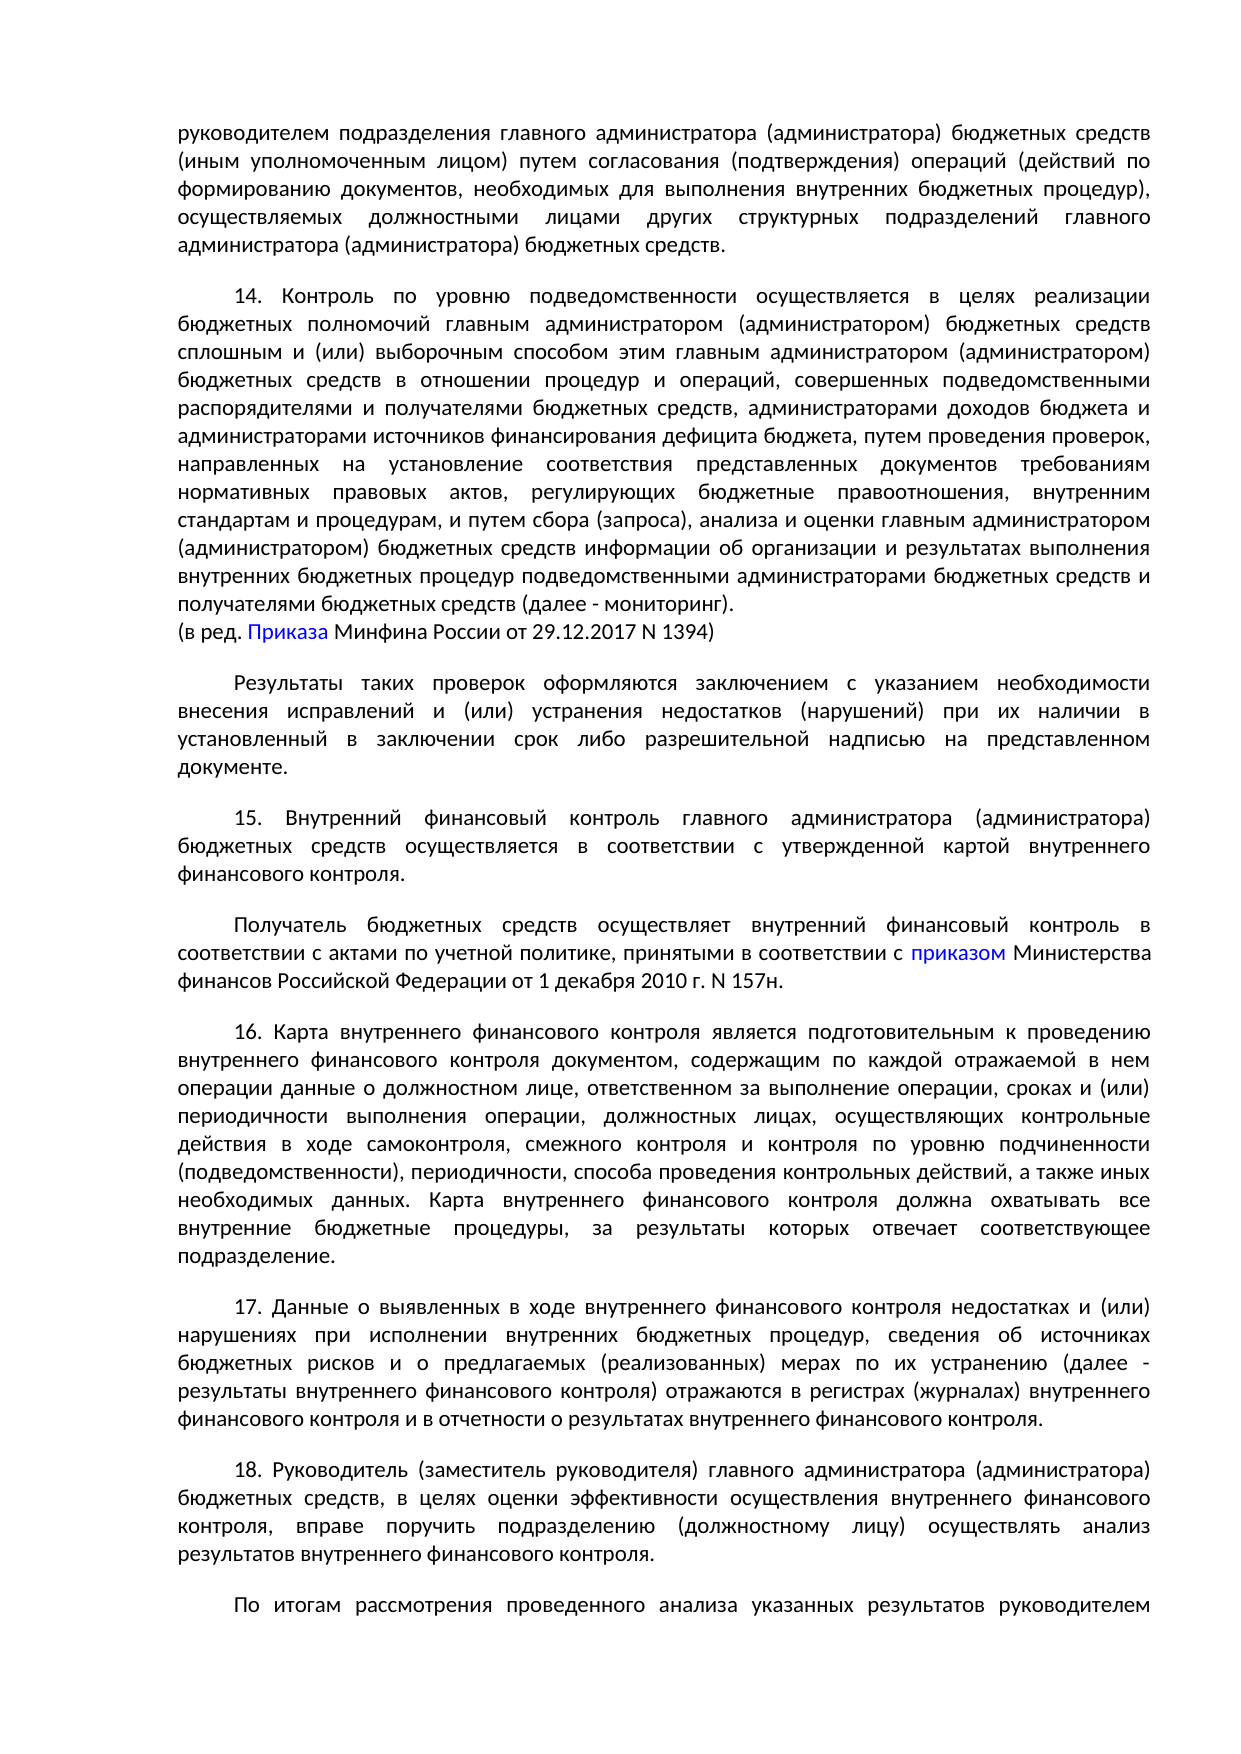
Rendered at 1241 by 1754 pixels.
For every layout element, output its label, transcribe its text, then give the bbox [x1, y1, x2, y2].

text 17. Данные о выявленных в ходе внутреннего финансового контроля недостатках и (или) нарушениях при исполнении внутренних бюджетных процедур, сведения об источниках бюджетных рисков и о предлагаемых (реализованных) мерах по их устранению (далее - результаты внутреннего финансового контроля) отражаются в регистрах (журналах) внутреннего финансового контроля и в отчетности о результатах внутреннего финансового контроля. [177, 1292, 1152, 1432]
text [177, 1590, 1152, 1618]
text Результаты таких проверок оформляются заключением с указанием необходимости внесения исправлений и (или) устранения недостатков (нарушений) при их наличии в установленный в заключении срок либо разрешительной надписью на представленном документе. [177, 668, 1152, 780]
text 14. Контроль по уровню подведомственности осуществляется в целях реализации бюджетных полномочий главным администратором (администратором) бюджетных средств сплошным и (или) выборочным способом этим главным администратором (администратором) бюджетных средств в отношении процедур и операций, совершенных подведомственными распорядителями и получателями бюджетных средств, администраторами доходов бюджета и администраторами источников финансирования дефицита бюджета, путем проведения проверок, направленных на установление соответствия представленных документов требованиям нормативных правовых актов, регулирующих бюджетные правоотношения, внутренним стандартам и процедурам, и путем сбора (запроса), анализа и оценки главным администратором (администратором) бюджетных средств информации об организации и результатах выполнения внутренних бюджетных процедур подведомственными администраторами бюджетных средств и получателями бюджетных средств (далее - мониторинг). [177, 281, 1152, 617]
text 18. Руководитель (заместитель руководителя) главного администратора (администратора) бюджетных средств, в целях оценки эффективности осуществления внутреннего финансового контроля, вправе поручить подразделению (должностному лицу) осуществлять анализ результатов внутреннего финансового контроля. [177, 1455, 1152, 1567]
text Получатель бюджетных средств осуществляет внутренний финансовый контроль в соответствии с актами по учетной политике, принятыми в соответствии с приказом Министерства финансов Российской Федерации от 1 декабря 2010 г. N 157н. [177, 910, 1152, 994]
text 15. Внутренний финансовый контроль главного администратора (администратора) бюджетных средств осуществляется в соответствии с утвержденной картой внутреннего финансового контроля. [177, 803, 1152, 887]
text (в ред. Приказа Минфина России от 29.12.2017 N 1394) [177, 617, 1152, 645]
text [177, 118, 1152, 258]
text 16. Карта внутреннего финансового контроля является подготовительным к проведению внутреннего финансового контроля документом, содержащим по каждой отражаемой в нем операции данные о должностном лице, ответственном за выполнение операции, сроках и (или) периодичности выполнения операции, должностных лицах, осуществляющих контрольные действия в ходе самоконтроля, смежного контроля и контроля по уровню подчиненности (подведомственности), периодичности, способа проведения контрольных действий, а также иных необходимых данных. Карта внутреннего финансового контроля должна охватывать все внутренние бюджетные процедуры, за результаты которых отвечает соответствующее подразделение. [177, 1017, 1152, 1269]
